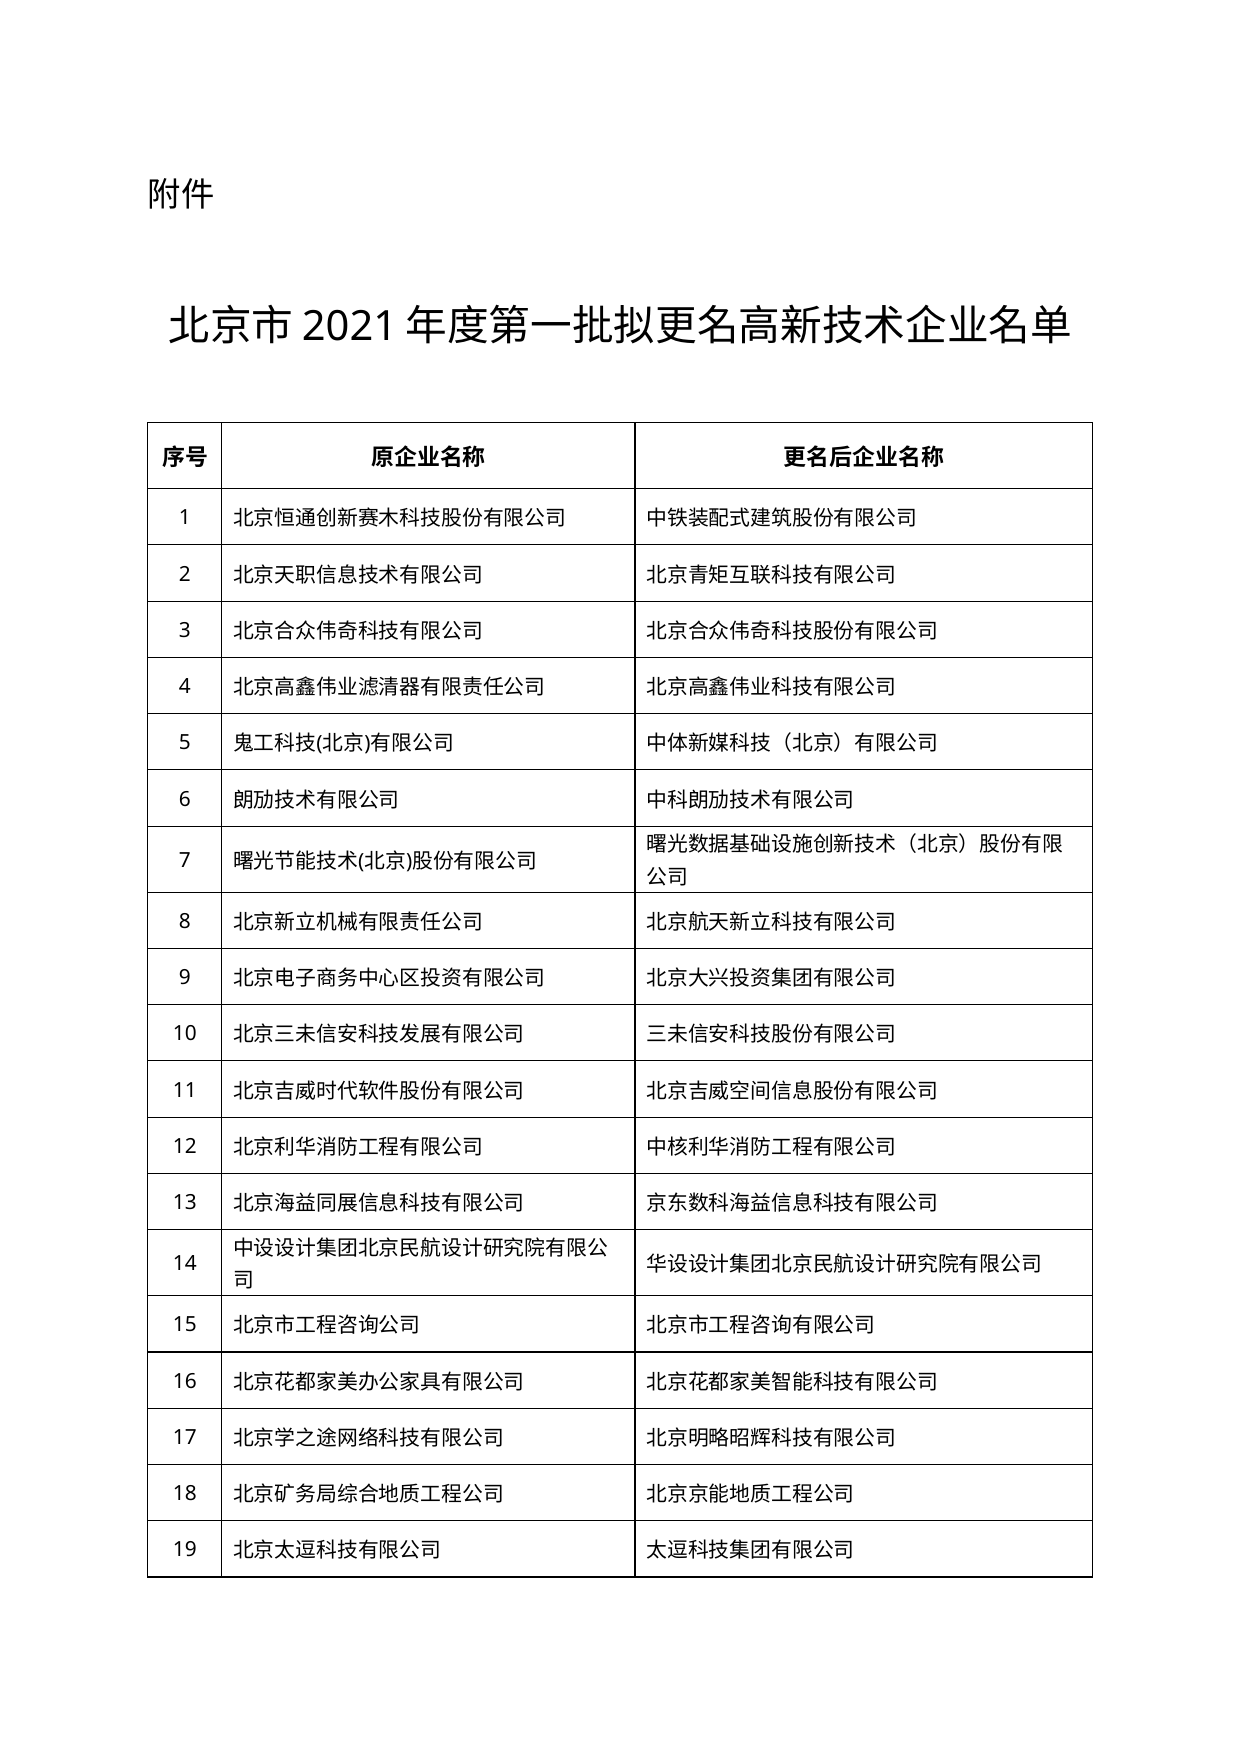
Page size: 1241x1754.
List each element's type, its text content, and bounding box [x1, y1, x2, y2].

table_cell 北京太逗科技有限公司 [222, 1521, 634, 1576]
table_cell 北京新立机械有限责任公司 [222, 893, 634, 948]
table_cell 北京三未信安科技发展有限公司 [222, 1005, 634, 1060]
table_cell 中铁装配式建筑股份有限公司 [636, 489, 1092, 544]
table_cell 北京吉威时代软件股份有限公司 [222, 1061, 634, 1117]
table_cell 17 [148, 1409, 221, 1464]
table_cell 北京航天新立科技有限公司 [636, 893, 1092, 948]
table_cell 北京天职信息技术有限公司 [222, 545, 634, 601]
table_cell 北京市工程咨询公司 [222, 1296, 634, 1351]
table_cell 北京学之途网络科技有限公司 [222, 1409, 634, 1464]
table_cell 北京恒通创新赛木科技股份有限公司 [222, 489, 634, 544]
table_cell 8 [148, 893, 221, 948]
table_cell 北京利华消防工程有限公司 [222, 1118, 634, 1173]
table_header 更名后企业名称 [636, 423, 1092, 488]
table_cell 北京合众伟奇科技股份有限公司 [636, 602, 1092, 657]
table_cell 3 [148, 602, 221, 657]
table_cell 中体新媒科技（北京）有限公司 [636, 714, 1092, 769]
table_cell 15 [148, 1296, 221, 1351]
table_cell 北京花都家美智能科技有限公司 [636, 1353, 1092, 1408]
table_cell 北京海益同展信息科技有限公司 [222, 1174, 634, 1229]
table_cell 9 [148, 949, 221, 1004]
table_cell 12 [148, 1118, 221, 1173]
table_cell 北京市工程咨询有限公司 [636, 1296, 1092, 1351]
table_cell 北京明略昭辉科技有限公司 [636, 1409, 1092, 1464]
table_cell 2 [148, 545, 221, 601]
table_cell 北京花都家美办公家具有限公司 [222, 1353, 634, 1408]
table_cell 华设设计集团北京民航设计研究院有限公司 [636, 1230, 1092, 1295]
table_cell 曙光节能技术(北京)股份有限公司 [222, 827, 634, 892]
table_cell 14 [148, 1230, 221, 1295]
table_cell 北京大兴投资集团有限公司 [636, 949, 1092, 1004]
table_cell 5 [148, 714, 221, 769]
table_cell 4 [148, 658, 221, 713]
table_cell 曙光数据基础设施创新技术（北京）股份有限公司 [636, 827, 1092, 892]
table_cell 京东数科海益信息科技有限公司 [636, 1174, 1092, 1229]
table_cell 中设设计集团北京民航设计研究院有限公司 [222, 1230, 634, 1295]
table_cell 朗劢技术有限公司 [222, 770, 634, 826]
table_cell 19 [148, 1521, 221, 1576]
table_cell 7 [148, 827, 221, 892]
table_header 序号 [148, 423, 221, 488]
table_cell 10 [148, 1005, 221, 1060]
table_cell 18 [148, 1465, 221, 1520]
table_cell 1 [148, 489, 221, 544]
table_cell 6 [148, 770, 221, 826]
text 附件 [148, 162, 1092, 227]
table_cell 北京京能地质工程公司 [636, 1465, 1092, 1520]
table_cell 中核利华消防工程有限公司 [636, 1118, 1092, 1173]
table_cell 16 [148, 1353, 221, 1408]
table_cell 北京合众伟奇科技有限公司 [222, 602, 634, 657]
table_cell 北京青矩互联科技有限公司 [636, 545, 1092, 601]
text 北京市2021年度第一批拟更名高新技术企业名单 [148, 292, 1092, 357]
table_cell 13 [148, 1174, 221, 1229]
table_cell 中科朗劢技术有限公司 [636, 770, 1092, 826]
table_cell 北京矿务局综合地质工程公司 [222, 1465, 634, 1520]
table_header 原企业名称 [222, 423, 634, 488]
table_cell 三未信安科技股份有限公司 [636, 1005, 1092, 1060]
table_cell 北京电子商务中心区投资有限公司 [222, 949, 634, 1004]
table_cell 太逗科技集团有限公司 [636, 1521, 1092, 1576]
table_cell 鬼工科技(北京)有限公司 [222, 714, 634, 769]
table_cell 北京高鑫伟业科技有限公司 [636, 658, 1092, 713]
table_cell 11 [148, 1061, 221, 1117]
table_cell 北京高鑫伟业滤清器有限责任公司 [222, 658, 634, 713]
table_cell 北京吉威空间信息股份有限公司 [636, 1061, 1092, 1117]
